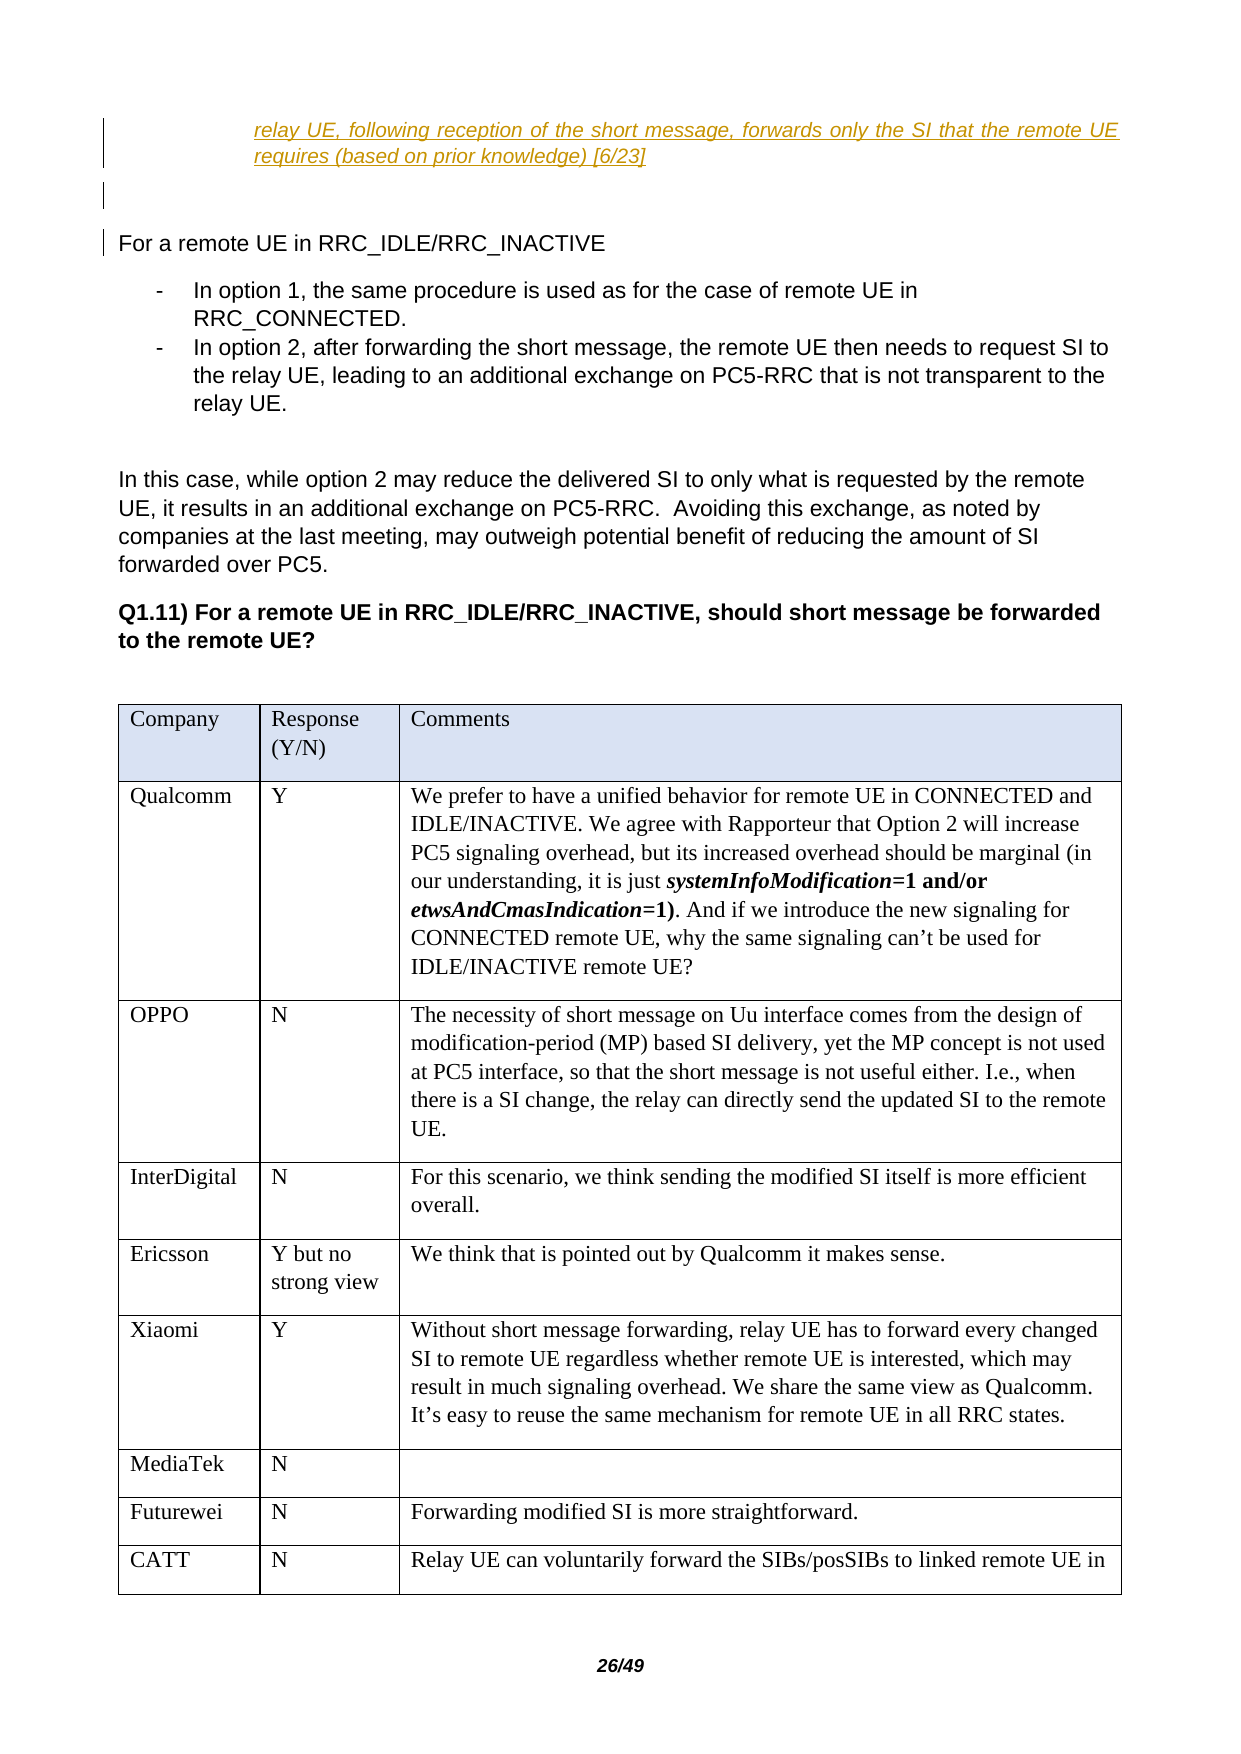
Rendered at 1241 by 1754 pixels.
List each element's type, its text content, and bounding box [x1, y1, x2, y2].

table_cell Forwarding modified SI is more straightforward. [400, 1498, 1121, 1545]
table_cell Futurewei [119, 1498, 259, 1545]
table_header Company [119, 705, 259, 781]
table_cell N [261, 1001, 399, 1162]
table_cell Without short message forwarding, relay UE has to forward every changed SI to remote UE regardless whether remote UE is interested, which may result in much signaling overhead. We share the same view as Qualcomm. It’s easy to reuse the same mechanism for remote UE in all RRC states. [400, 1316, 1121, 1449]
table_cell We think that is pointed out by Qualcomm it makes sense. [400, 1240, 1121, 1315]
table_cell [400, 1546, 1121, 1593]
table_cell [400, 1450, 1121, 1497]
table_cell Y but no strong view [261, 1240, 399, 1315]
table_cell Xiaomi [119, 1316, 259, 1449]
table_cell CATT [119, 1546, 259, 1593]
table_cell N [261, 1546, 399, 1593]
table_cell Y [261, 782, 399, 1000]
table_header Response (Y/N) [261, 705, 399, 781]
table_cell The necessity of short message on Uu interface comes from the design of modification-period (MP) based SI delivery, yet the MP concept is not used at PC5 interface, so that the short message is not useful either. I.e., when there is a SI change, the relay can directly send the updated SI to the remote UE. [400, 1001, 1121, 1162]
table_cell N [261, 1163, 399, 1238]
table_cell OPPO [119, 1001, 259, 1162]
table_header Comments [400, 705, 1121, 781]
list In option 2, after forwarding the short message, the remote UE then needs to request SI to the relay UE, leading to an additional exchange on PC5-RRC that is not transparent to the relay UE. [156, 333, 1122, 417]
list In option 1, the same procedure is used as for the case of remote UE in RRC_CONNECTED. [156, 277, 1122, 331]
table_cell Y [261, 1316, 399, 1449]
table_cell Qualcomm [119, 782, 259, 1000]
text For a remote UE in RRC_IDLE/RRC_INACTIVE [118, 229, 1122, 256]
table_cell Ericsson [119, 1240, 259, 1315]
table_cell For this scenario, we think sending the modified SI itself is more efficient overall. [400, 1163, 1121, 1238]
table_cell MediaTek [119, 1450, 259, 1497]
text In this case, while option 2 may reduce the delivered SI to only what is requested by the remote UE, it results in an additional exchange on PC5-RRC. Avoiding this exchange, as noted by companies at the last meeting, may outweigh potential benefit of reducing the amount of SI forwarded over PC5. [118, 466, 1122, 578]
table_cell We prefer to have a unified behavior for remote UE in CONNECTED and IDLE/INACTIVE. We agree with Rapporteur that Option 2 will increase PC5 signaling overhead, but its increased overhead should be marginal (in our understanding, it is just systemInfoModification=1 and/or etwsAndCmasIndication=1). And if we introduce the new signaling for CONNECTED remote UE, why the same signaling can’t be used for IDLE/INACTIVE remote UE? [400, 782, 1121, 1000]
text Q1.11) For a remote UE in RRC_IDLE/RRC_INACTIVE, should short message be forwarded to the remote UE? [118, 598, 1122, 653]
table_cell N [261, 1498, 399, 1545]
table_cell InterDigital [119, 1163, 259, 1238]
table_cell N [261, 1450, 399, 1497]
